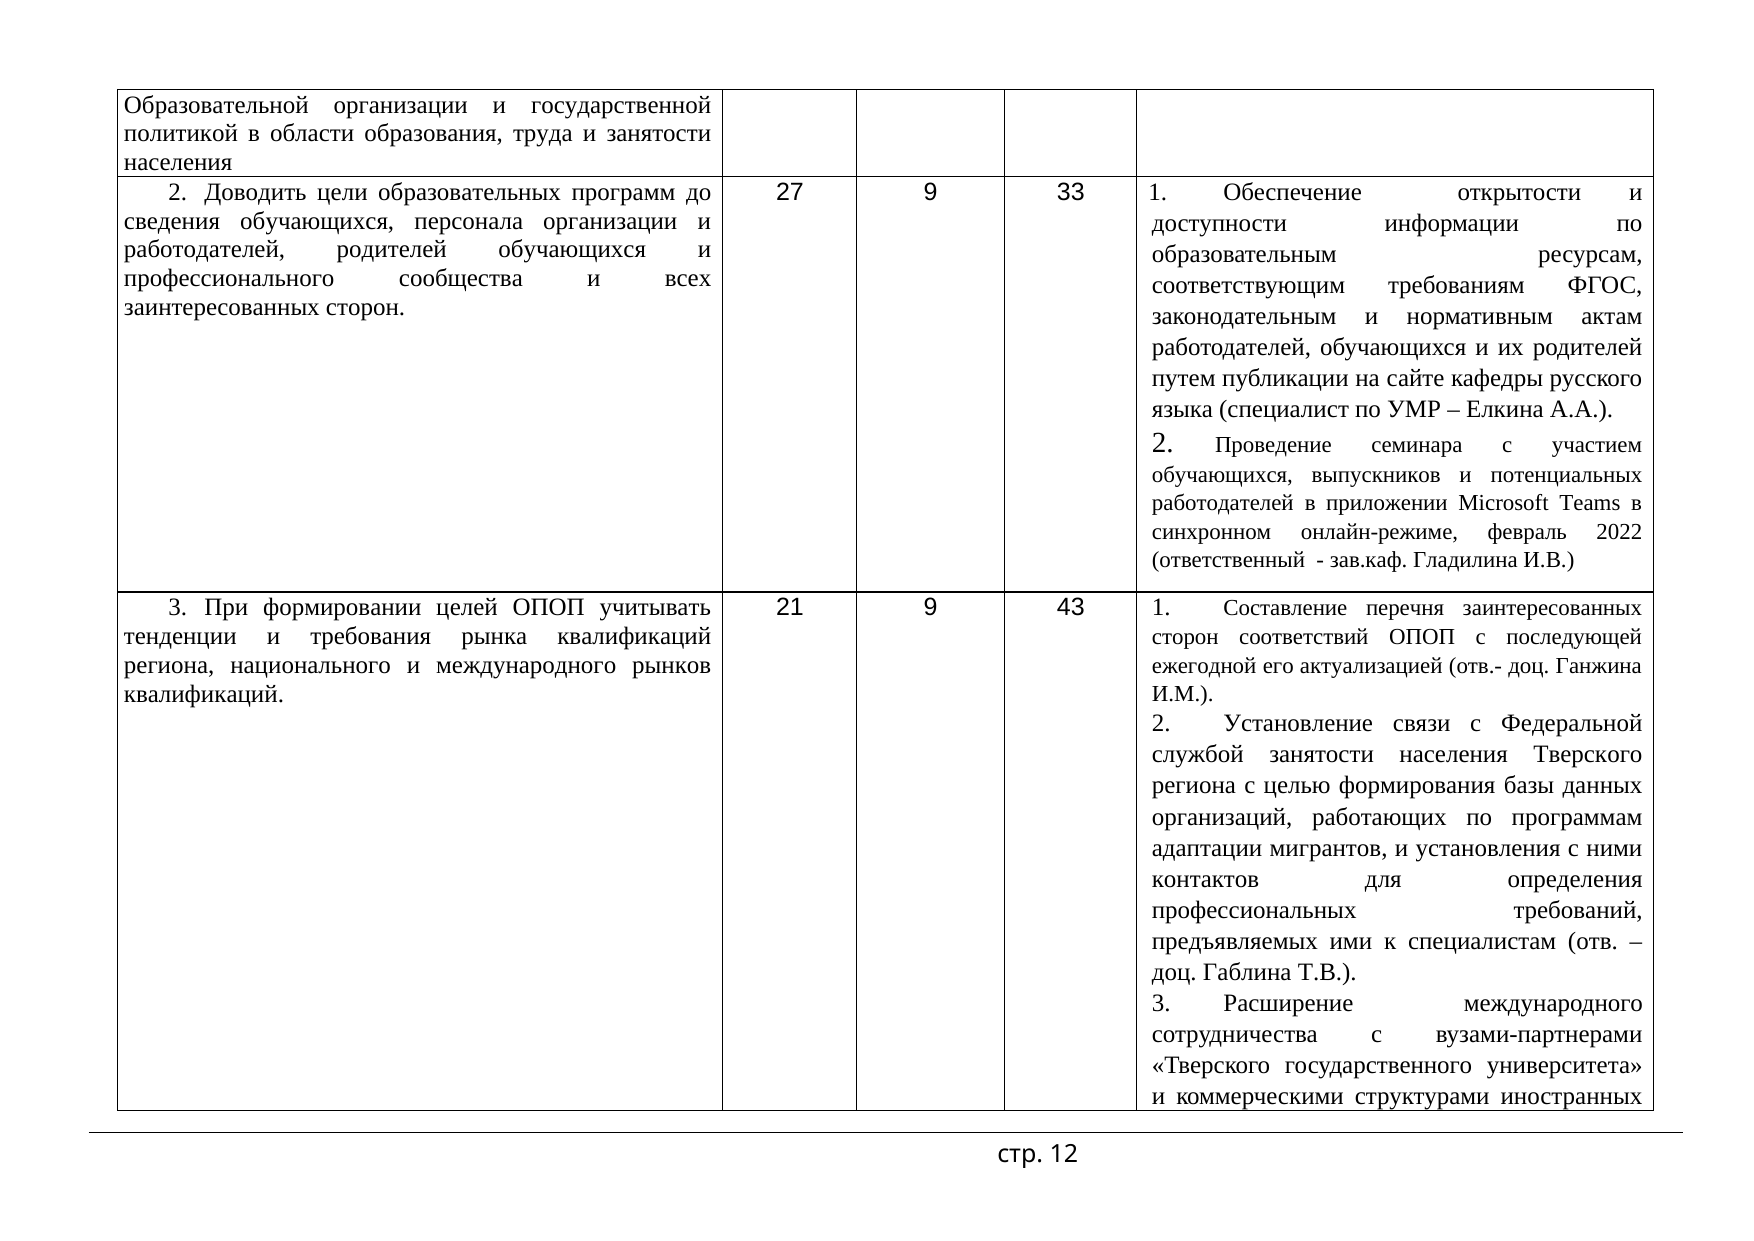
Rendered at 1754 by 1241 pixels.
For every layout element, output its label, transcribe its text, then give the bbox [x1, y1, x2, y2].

table_cell Обеспечение открытости и доступности информации по образовательным ресурсам, соответствующим требованиям ФГОС, законодательным и нормативным актам работодателей, обучающихся и их родителей путем публикации на сайте кафедры русского языка (специалист по УМР – Елкина А.А.). 2. Проведение семинара с участием обучающихся, выпускников и потенциальных работодателей в приложении Microsoft Teams в синхронном онлайн-режиме, февраль 2022 (ответственный - зав.каф. Гладилина И.В.) [1137, 177, 1653, 591]
table_cell 21 [723, 593, 856, 1110]
table_cell 9 [857, 177, 1004, 591]
table_cell Доводить цели образовательных программ до сведения обучающихся, персонала организации и работодателей, родителей обучающихся и профессионального сообщества и всех заинтересованных сторон. [118, 177, 722, 591]
table_cell При формировании целей ОПОП учитывать тенденции и требования рынка квалификаций региона, национального и международного рынков квалификаций. [118, 593, 722, 1110]
table_cell 43 [1005, 593, 1136, 1110]
table_cell 27 [723, 177, 856, 591]
table_cell 9 [857, 593, 1004, 1110]
table_cell 33 [1005, 177, 1136, 591]
